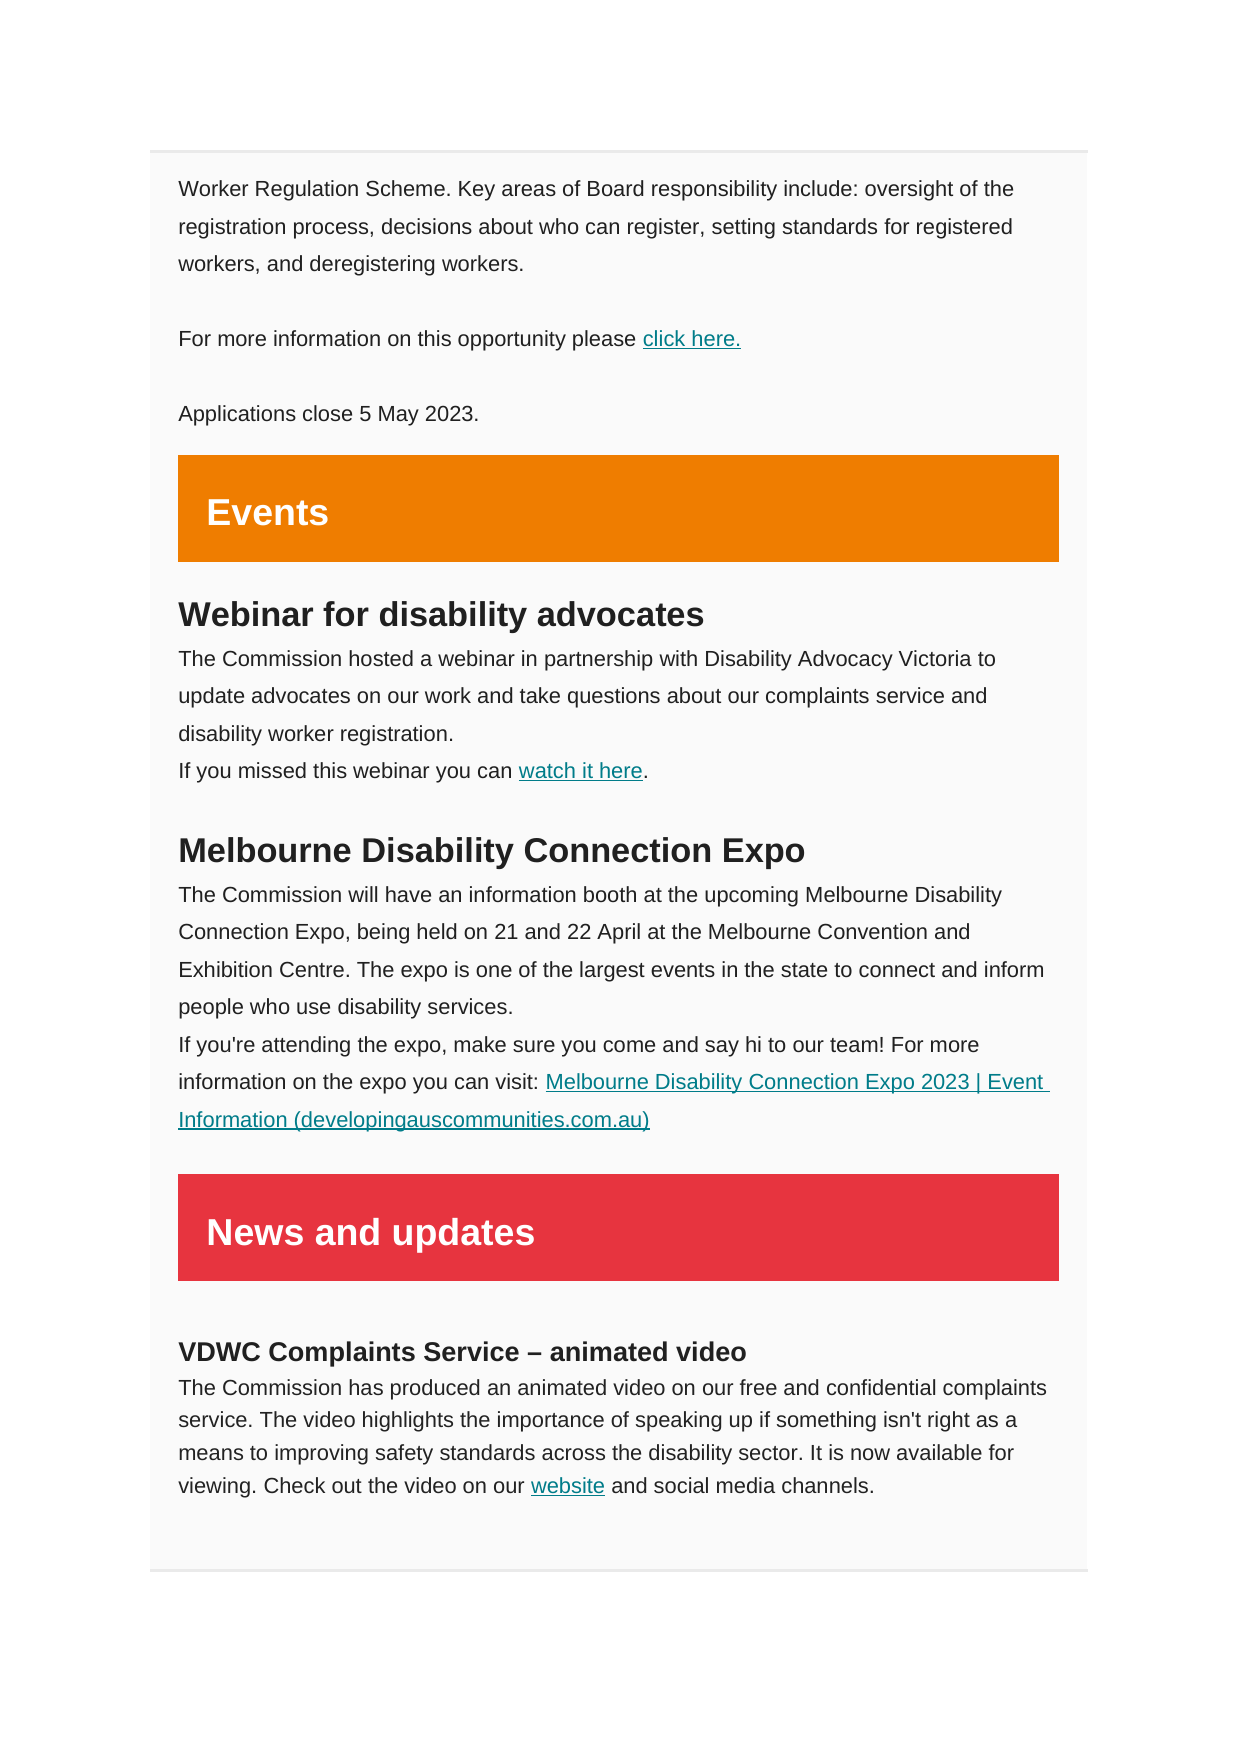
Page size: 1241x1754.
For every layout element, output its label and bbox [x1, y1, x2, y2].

table_cell [150, 153, 1087, 1569]
